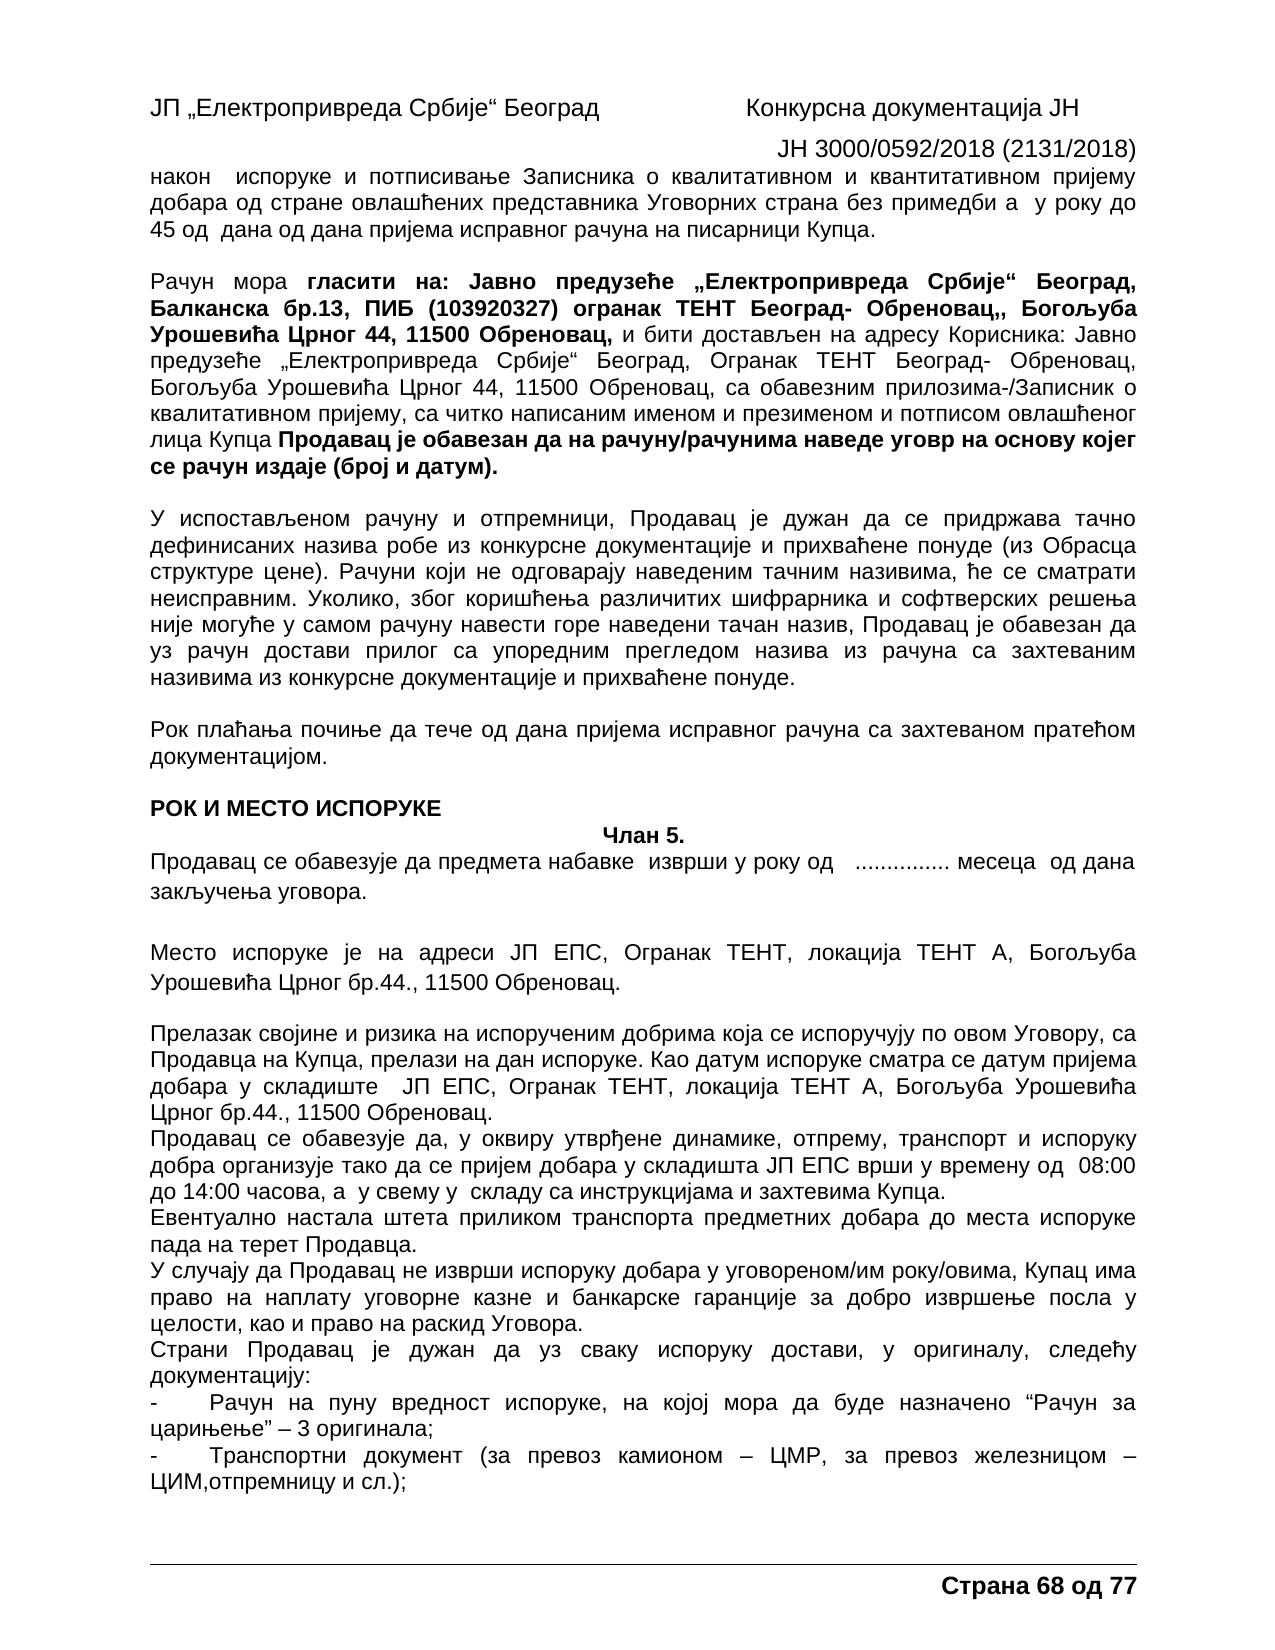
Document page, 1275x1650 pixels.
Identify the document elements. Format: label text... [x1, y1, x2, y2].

text након испоруке и потписивање Записника о квалитативном и квантитативном пријему добара од стране овлашћених представника Уговорних страна без примедби а у року до 45 од дана од дана пријема исправног рачуна на писарници Купца. [150, 163, 1137, 242]
text У случају да Продавац не изврши испоруку добара у уговореном/им року/овима, Купац има право на наплату уговорне казне и банкарске гаранције за добро извршење посла у целости, као и право на раскид Уговора. [150, 1257, 1137, 1336]
text Рачун мора гласити на: Јавно предузеће „Електропривреда Србије“ Београд, Балканска бр.13, ПИБ (103920327) огранак ТЕНТ Београд- Обреновац,, Богољуба Урошевића Црног 44, 11500 Oбреновац, и бити достављен на адресу Корисника: Јавно предузеће „Електропривреда Србије“ Београд, Огранак ТЕНТ Београд- Обреновац, Богољуба Урошевића Црног 44, 11500 Oбреновац, са обавезним прилозима-/Записник о квалитативном пријему, са читко написаним именом и презименом и потписом овлашћеног лица Купца Продавац је обавезан да на рачуну/рачунима наведе уговр на основу којег се рачун издаје (број и датум). [150, 268, 1137, 479]
text Продавац се обавезује да предмета набавке изврши у року од ............... месеца од дана закључења уговора. [150, 848, 1137, 904]
text Члан 5. [150, 822, 1137, 848]
text - Транспортни документ (за превоз камионом – ЦМР, за превоз железницом – ЦИМ,отпремницу и сл.); [150, 1442, 1137, 1494]
text Место испоруке је на адреси ЈП ЕПС, Огранак ТЕНТ, локација ТЕНТ А, Богољуба Урошевића Црног бр.44., 11500 Обреновац. [150, 939, 1137, 995]
text Евентуално настала штета приликом транспорта предметних добара до места испоруке пада на терет Продавца. [150, 1204, 1137, 1257]
text Страни Продавац је дужан да уз сваку испоруку достави, у оригиналу, следећу документацију: [150, 1336, 1137, 1389]
text Продавац се обавезује да, у оквиру утврђене динамике, отпрему, транспорт и испоруку добра организује тако да се пријем добара у складишта ЈП ЕПС врши у времену од 08:00 до 14:00 часова, а у свему у складу са инструкцијама и захтевима Купца. [150, 1125, 1137, 1204]
text РОК И МЕСТО ИСПОРУКЕ [150, 795, 1137, 822]
text Прелазак својине и ризика на испорученим добрима која се испоручују по овом Уговору, са Продавца на Купца, прелази на дан испоруке. Као датум испоруке сматра се датум пријема добара у складиште ЈП ЕПС, Огранак ТЕНТ, локација ТЕНТ А, Богољуба Урошевића Црног бр.44., 11500 Обреновац. [150, 1020, 1137, 1125]
text У испостављеном рачуну и отпремници, Продавац је дужан да се придржава тачно дефинисаних назива робе из конкурсне документације и прихваћене понуде (из Обрасца структуре цене). Рачуни који не одговарају наведеним тачним називима, ће се сматрати неисправним. Уколико, због коришћења различитих шифрарника и софтверских решења није могуће у самом рачуну навести горе наведени тачан назив, Продавац је обавезан да уз рачун достави прилог са упоредним прегледом назива из рачуна са захтеваним називима из конкурсне документације и прихваћене понуде. [150, 505, 1137, 690]
text Рок плаћања почиње да тече од дана пријема исправног рачуна са захтеваном пратећом документацијом. [150, 716, 1137, 769]
text - Рачун на пуну вредност испоруке, на којој мора да буде назначено “Рачун за царињење” – 3 оригинала; [150, 1389, 1137, 1442]
